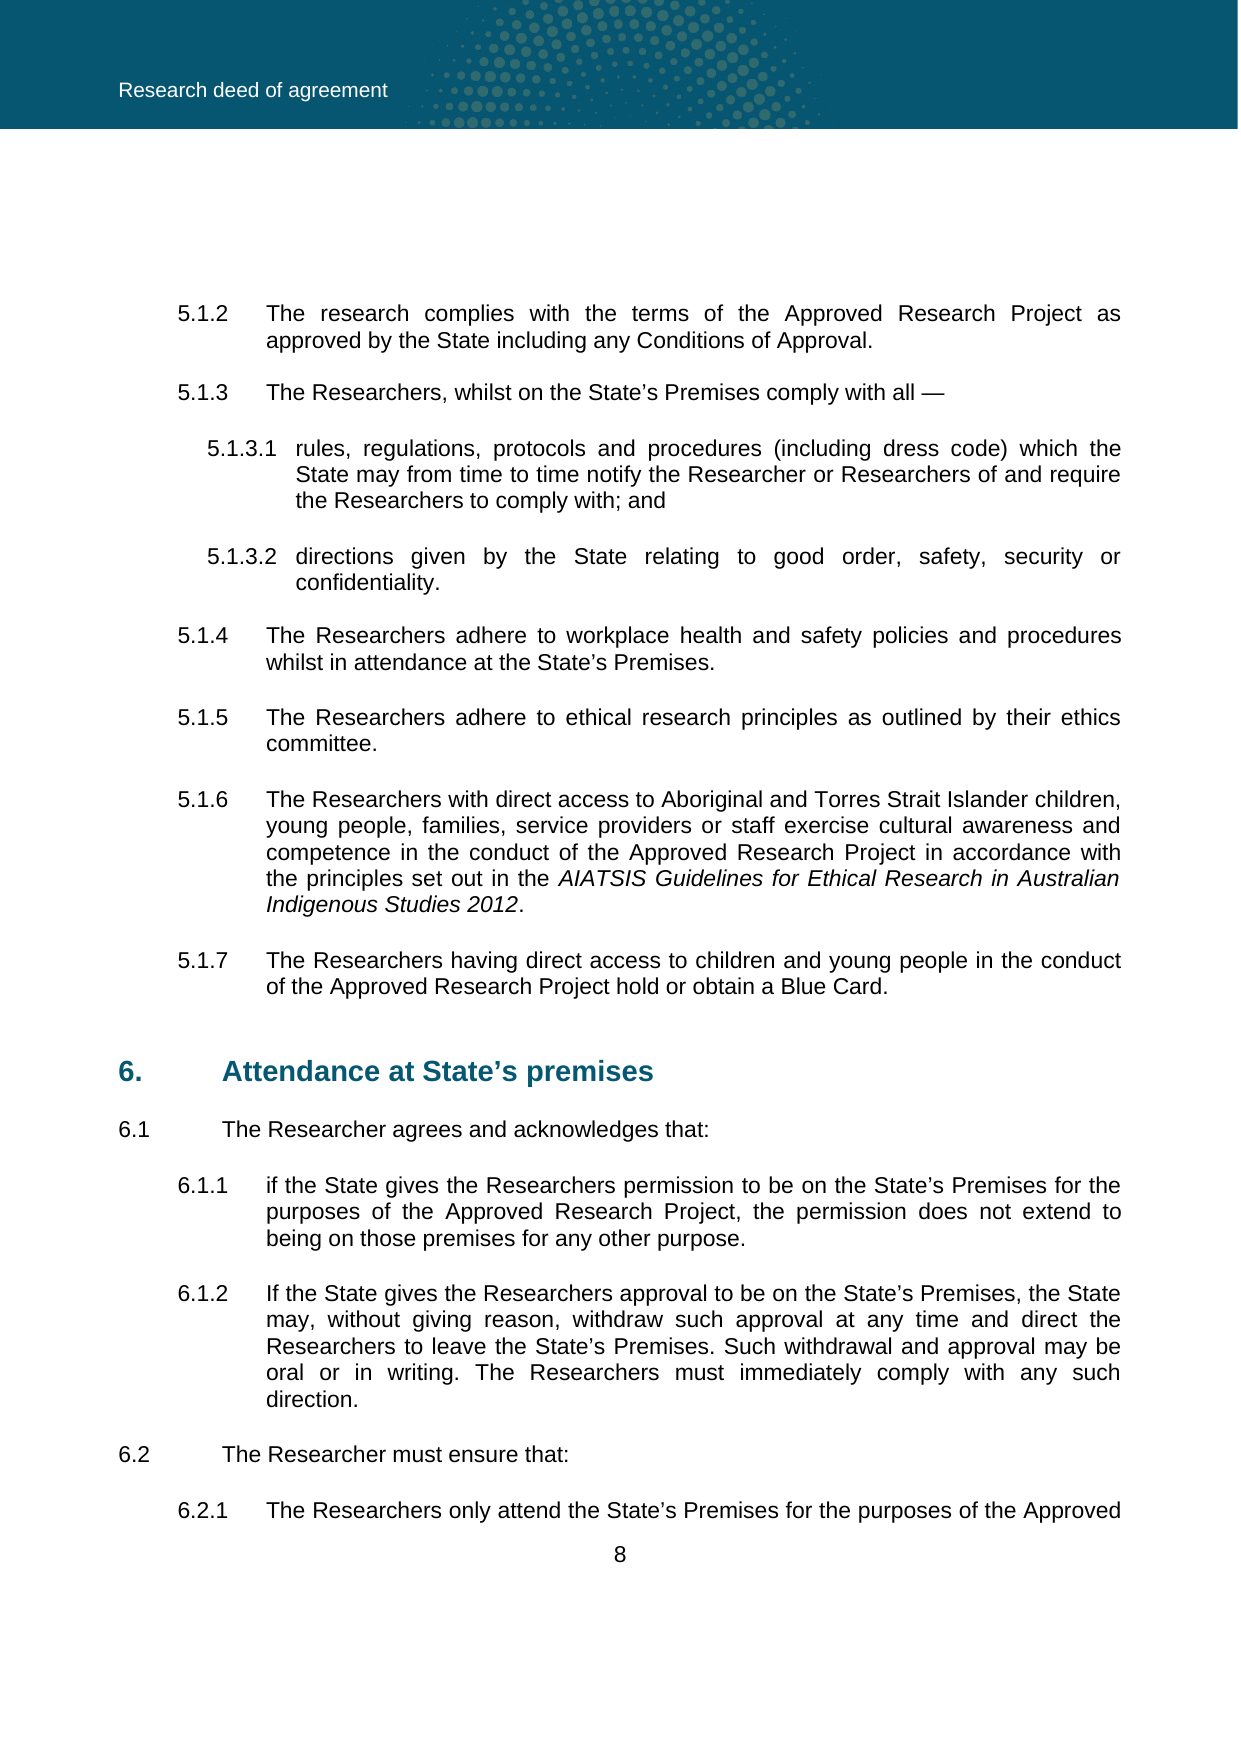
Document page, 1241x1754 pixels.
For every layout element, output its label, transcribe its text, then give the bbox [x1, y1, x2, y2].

picture [586, 39, 595, 46]
picture [485, 72, 496, 82]
picture [738, 45, 749, 54]
picture [654, 0, 663, 5]
list The Researchers having direct access to children and young people in the conduct of the Approved Research Project hold or obtain a Blue Card. [177, 947, 1122, 999]
picture [671, 0, 681, 9]
picture [500, 73, 511, 82]
picture [746, 80, 758, 89]
picture [777, 80, 785, 86]
picture [698, 0, 705, 6]
picture [717, 60, 726, 70]
picture [581, 25, 591, 35]
picture [510, 59, 519, 69]
picture [634, 33, 643, 42]
picture [544, 64, 551, 71]
picture [707, 68, 716, 78]
picture [656, 52, 662, 59]
list directions given by the State relating to good order, safety, security or confidentiality. [207, 543, 1122, 596]
picture [578, 13, 588, 23]
picture [734, 110, 741, 119]
picture [446, 103, 453, 110]
picture [647, 22, 656, 30]
picture [602, 35, 611, 43]
picture [509, 8, 516, 14]
picture [516, 73, 525, 83]
picture [715, 24, 724, 33]
picture [681, 48, 690, 57]
picture [562, 67, 569, 74]
list The Researchers adhere to workplace health and safety policies and procedures whilst in attendance at the State’s Premises. [177, 622, 1122, 675]
picture [625, 6, 636, 17]
picture [761, 51, 768, 58]
picture [591, 52, 598, 59]
picture [765, 86, 776, 96]
picture [716, 41, 725, 51]
list The Researchers with direct access to Aboriginal and Torres Strait Islander children, young people, families, service providers or staff exercise cultural awareness and competence in the conduct of the Approved Research Project in accordance with the principles set out in the AIATSIS Guidelines for Ethical Research in Australian Indigenous Studies 2012. [177, 786, 1122, 918]
picture [471, 101, 482, 111]
picture [557, 53, 565, 62]
picture [523, 89, 530, 96]
picture [696, 77, 704, 85]
picture [551, 40, 561, 49]
picture [728, 52, 737, 62]
picture [726, 33, 737, 44]
picture [458, 102, 468, 112]
picture [471, 72, 480, 81]
picture [557, 7, 567, 16]
list The Researcher must ensure that: [118, 1441, 1122, 1467]
picture [573, 0, 583, 10]
picture [543, 15, 553, 24]
picture [566, 33, 575, 40]
picture [0, 118, 1238, 175]
picture [677, 32, 686, 42]
picture [532, 75, 541, 84]
picture [713, 6, 720, 14]
picture [666, 41, 674, 50]
picture [562, 19, 572, 30]
picture [458, 72, 465, 80]
picture [455, 117, 464, 127]
picture [662, 25, 672, 35]
picture [489, 44, 498, 53]
picture [692, 40, 702, 50]
picture [702, 30, 713, 42]
subtitle Attendance at State’s premises [118, 1054, 1122, 1087]
picture [513, 20, 521, 29]
picture [521, 47, 531, 57]
picture [748, 118, 758, 127]
picture [527, 61, 535, 70]
picture [465, 86, 472, 95]
picture [641, 8, 652, 18]
list rules, regulations, protocols and procedures (including dress code) which the State may from time to time notify the Researcher or Researchers of and require the Researchers to comply with; and [207, 435, 1122, 514]
picture [442, 118, 449, 126]
picture [500, 102, 508, 112]
picture [486, 103, 496, 112]
picture [540, 2, 547, 10]
picture [515, 104, 523, 110]
picture [669, 58, 677, 65]
picture [529, 23, 539, 33]
picture [614, 19, 622, 29]
picture [479, 57, 489, 65]
picture [650, 36, 659, 45]
picture [597, 21, 607, 30]
picture [538, 49, 548, 59]
list The Researchers adhere to ethical research principles as outlined by their ethics committee. [177, 704, 1122, 757]
picture [707, 90, 715, 97]
picture [685, 6, 696, 16]
picture [688, 22, 699, 33]
picture [547, 26, 558, 37]
picture [728, 73, 737, 83]
picture [478, 87, 487, 97]
picture [496, 118, 503, 126]
picture [717, 81, 726, 91]
picture [494, 57, 505, 67]
picture [755, 93, 765, 104]
picture [533, 36, 543, 45]
picture [760, 109, 771, 120]
picture [716, 104, 723, 110]
picture [493, 86, 503, 97]
picture [788, 112, 796, 118]
picture [525, 10, 534, 18]
picture [772, 102, 781, 111]
list The Researcher agrees and acknowledges that: [118, 1116, 1122, 1143]
picture [508, 88, 516, 96]
picture [758, 73, 768, 81]
list The Researchers, whilst on the State’s Premises comply with all — [177, 379, 1122, 406]
picture [609, 6, 618, 17]
picture [684, 66, 692, 74]
picture [739, 27, 745, 34]
list If the State gives the Researchers approval to be on the State’s Premises, the State may, without giving reason, withdraw such approval at any time and direct the Researchers to leave the State’s Premises. Such withdrawal and approval may be oral or in writing. The Researchers must immediately comply with any such direction. [177, 1280, 1122, 1412]
picture [593, 9, 604, 18]
picture [736, 88, 746, 96]
picture [673, 16, 684, 26]
picture [505, 44, 514, 54]
picture [607, 48, 614, 54]
picture [588, 0, 600, 6]
picture [749, 58, 758, 68]
picture [497, 19, 503, 26]
picture [705, 48, 715, 59]
picture [738, 65, 748, 76]
list The research complies with the terms of the Approved Research Project as approved by the State including any Conditions of Approval. [177, 300, 1122, 353]
picture [629, 19, 638, 29]
picture [510, 120, 517, 126]
picture [619, 33, 626, 41]
picture [701, 14, 710, 23]
picture [500, 32, 509, 41]
picture [571, 46, 579, 53]
list if the State gives the Researchers permission to be on the State’s Premises for the purposes of the Approved Research Project, the permission does not extend to being on those premises for any other purpose. [177, 1172, 1122, 1251]
picture [694, 59, 702, 66]
picture [726, 96, 734, 104]
picture [744, 102, 753, 112]
picture [657, 10, 669, 21]
picture [516, 33, 527, 43]
